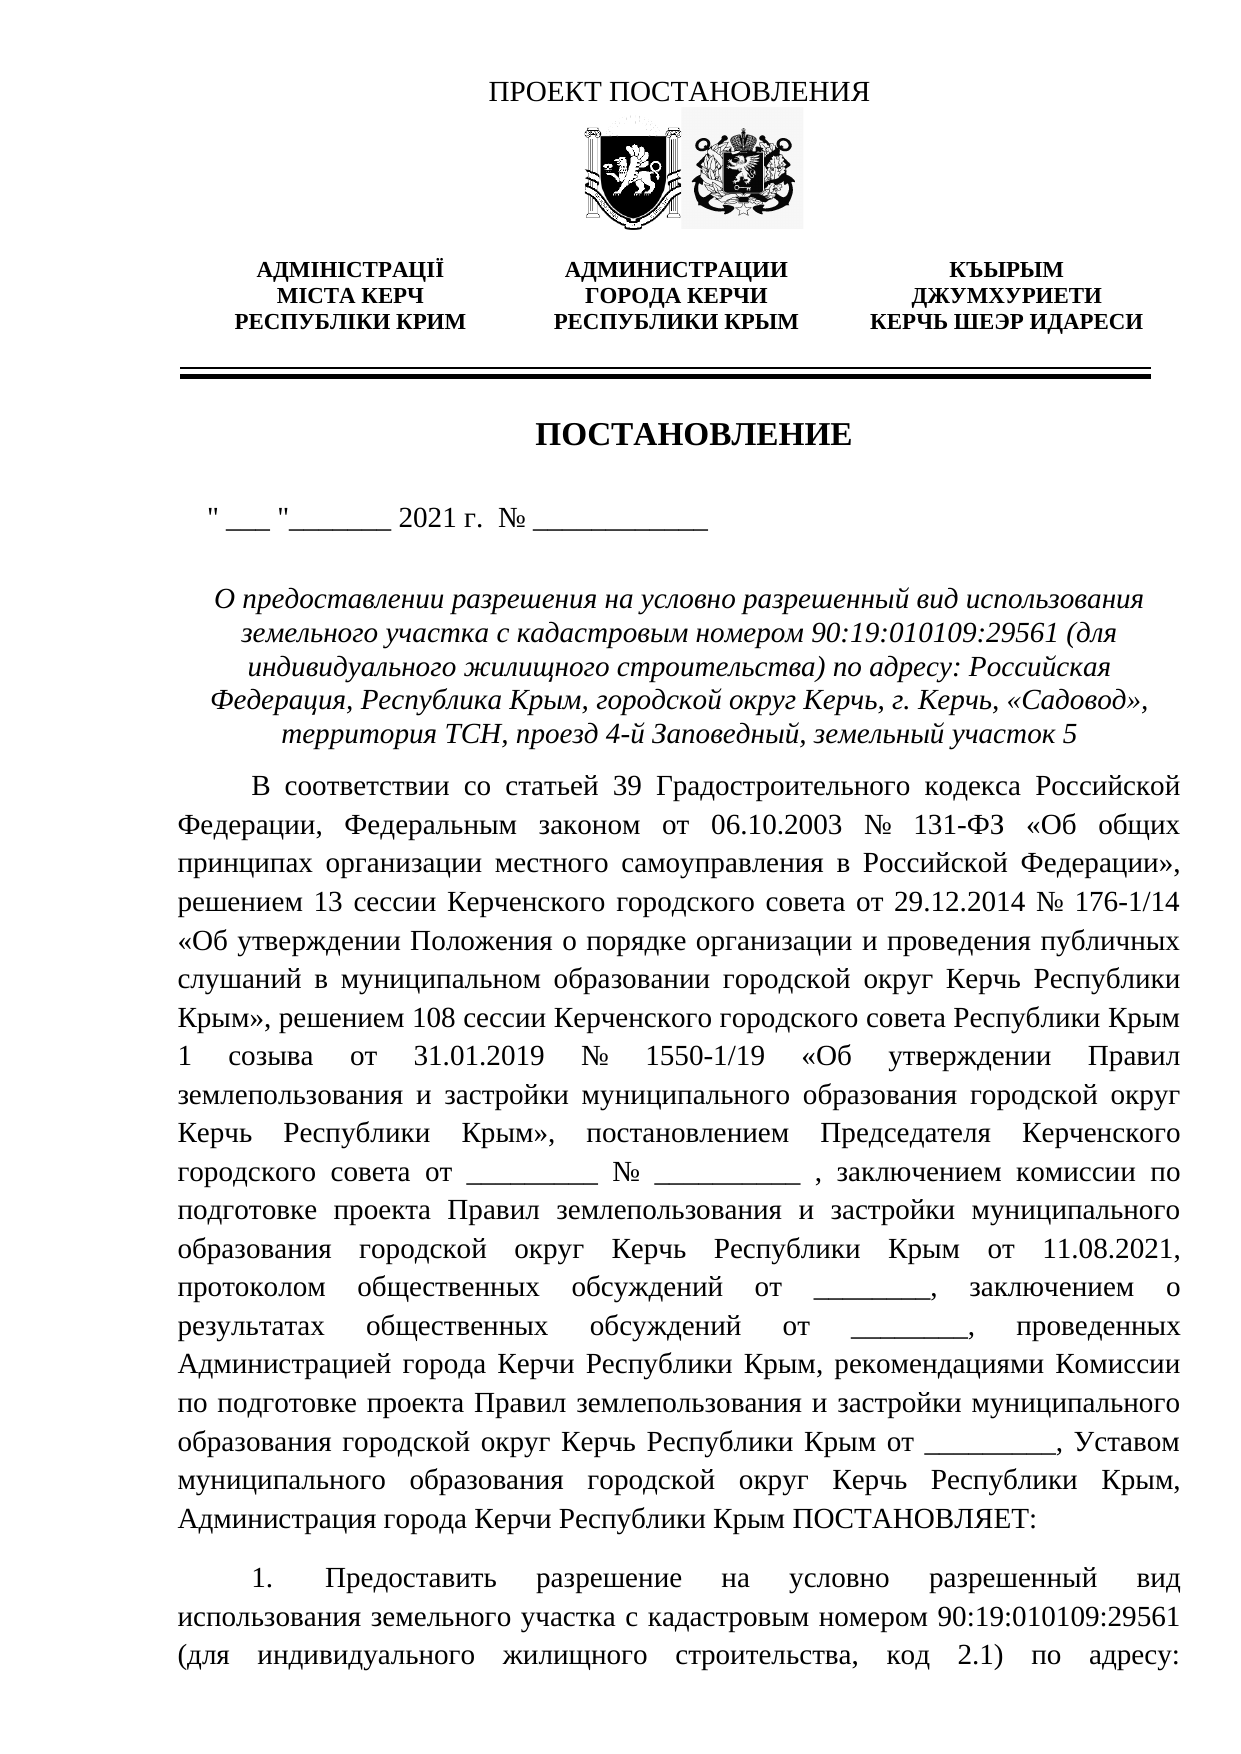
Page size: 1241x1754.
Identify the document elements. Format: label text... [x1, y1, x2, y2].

text ПОСТАНОВЛЕНИЕ [207, 414, 1181, 452]
table_header КЪЫРЫМ ДЖУМХУРИЕТИ КЕРЧЬ ШЕЭР ИДАРЕСИ [827, 256, 1156, 335]
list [177, 1560, 1181, 1671]
text В соответствии со статьей 39 Градостроительного кодекса Российской Федерации, Федеральным законом от 06.10.2003 № 131-ФЗ «Об общих принципах организации местного самоуправления в Российской Федерации», решением 13 сессии Керченского городского совета от 29.12.2014 № 176-1/14 «Об утверждении Положения о порядке организации и проведения публичных слушаний в муниципальном образовании городской округ Керчь Республики Крым», решением 108 сессии Керченского городского совета Республики Крым 1 созыва от 31.01.2019 № 1550-1/19 «Об утверждении Правил землепользования и застройки муниципального образования городской округ Керчь Республики Крым», постановлением Председателя Керченского городского совета от _________ № __________ , заключением комиссии по подготовке проекта Правил землепользования и застройки муниципального образования городской округ Керчь Республики Крым от 11.08.2021, протоколом общественных обсуждений от ________, заключением о результатах общественных обсуждений от ________, проведенных Администрацией города Керчи Республики Крым, рекомендациями Комиссии по подготовке проекта Правил землепользования и застройки муниципального образования городской округ Керчь Республики Крым от _________, Уставом муниципального образования городской округ Керчь Республики Крым, Администрация города Керчи Республики Крым ПОСТАНОВЛЯЕТ: [177, 768, 1181, 1534]
text земельного участка с кадастровым номером 90:19:010109:29561 (для индивидуального жилищного строительства) по адресу: Российская Федерация, Республика Крым, городской округ Керчь, г. Керчь, «Садовод», территория ТСН, проезд 4-й Заповедный, земельный участок 5 [177, 615, 1181, 749]
text О предоставлении разрешения на условно разрешенный вид использования [177, 582, 1181, 615]
text " ___ "_______ 2021 г. № ____________ [207, 500, 1181, 534]
table_header АДМИНИСТРАЦИИ ГОРОДА КЕРЧИ РЕСПУБЛИКИ КРЫМ [495, 256, 827, 335]
table_header АДМІНІСТРАЦІЇ МІСТА КЕРЧ РЕСПУБЛІКИ КРИМ [176, 256, 495, 335]
